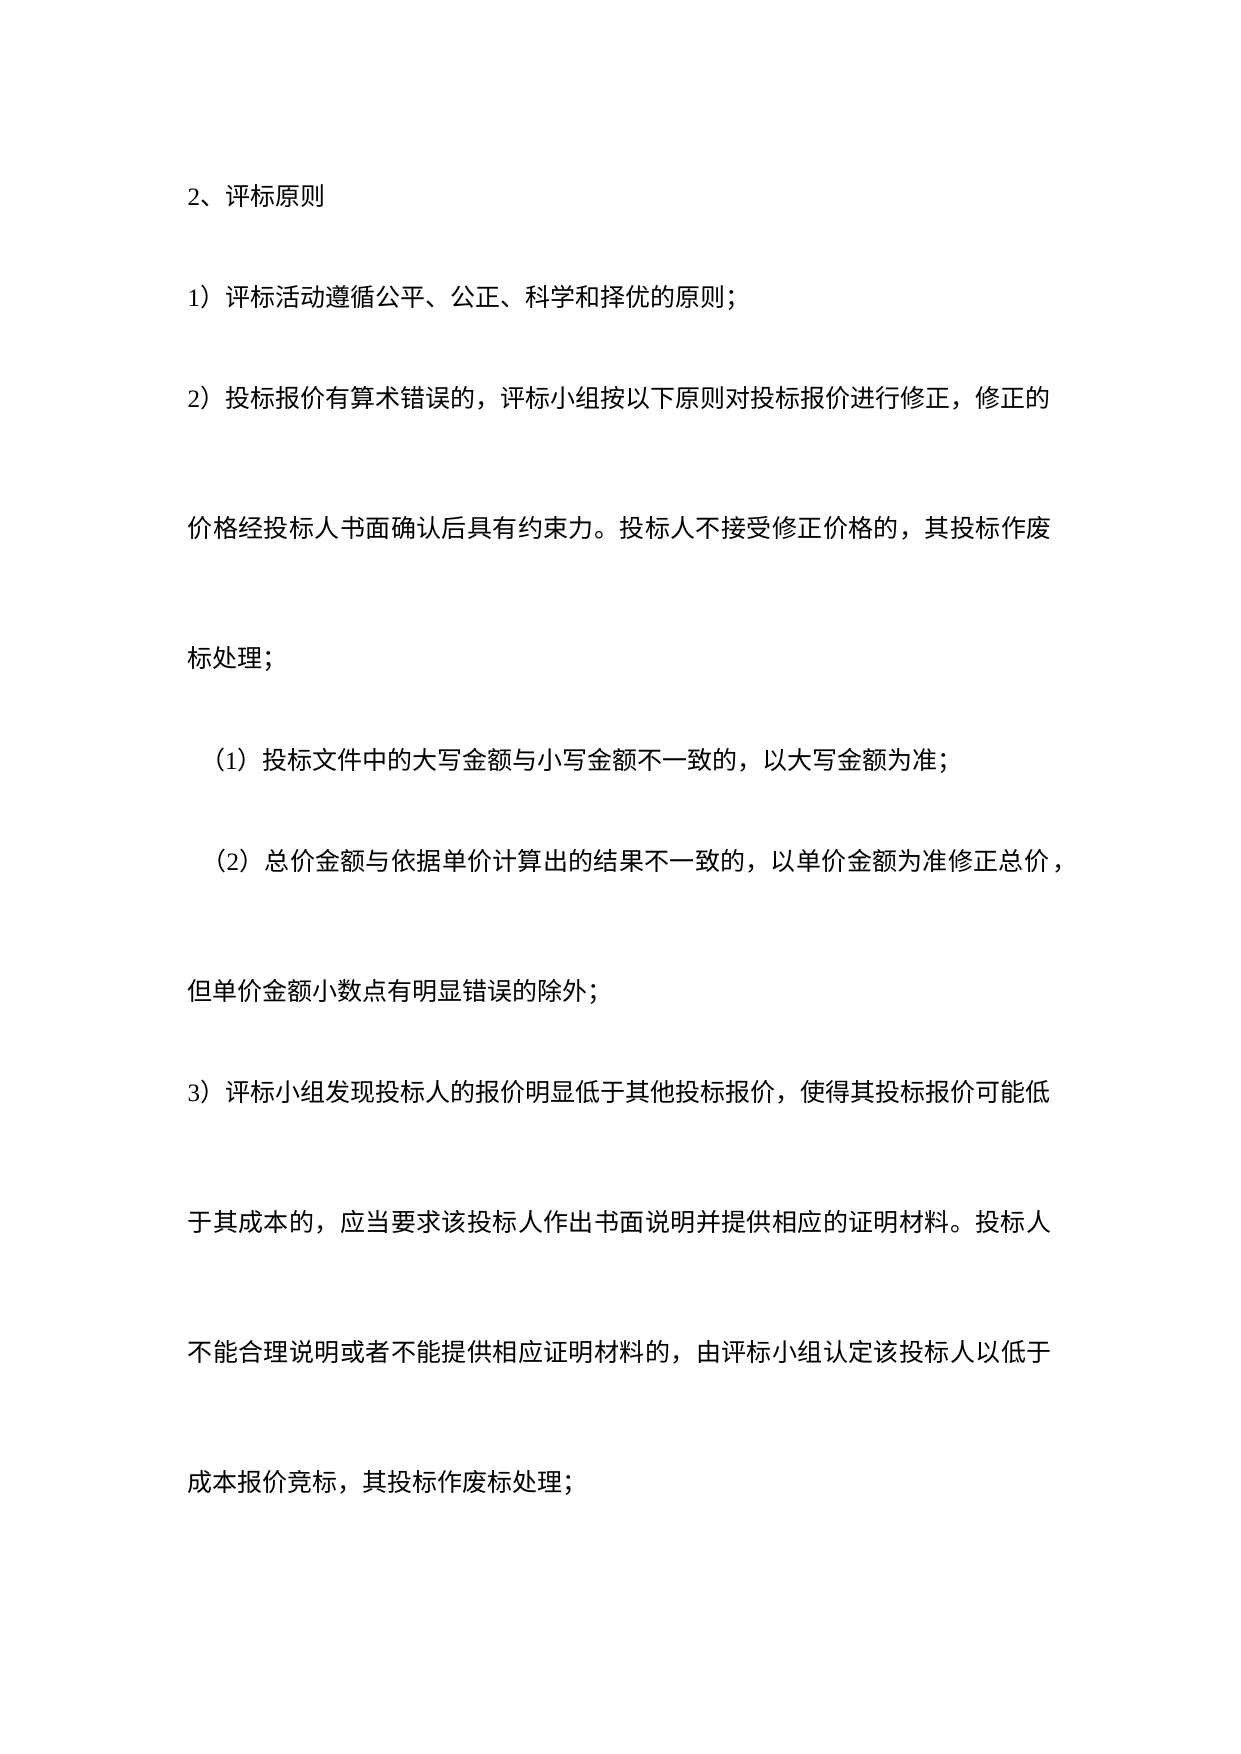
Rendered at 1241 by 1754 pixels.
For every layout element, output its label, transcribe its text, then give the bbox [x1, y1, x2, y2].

text （2）总价金额与依据单价计算出的结果不一致的，以单价金额为准修正总价，但单价金额小数点有明显错误的除外； [187, 827, 1053, 1022]
text 3）评标小组发现投标人的报价明显低于其他投标报价，使得其投标报价可能低于其成本的，应当要求该投标人作出书面说明并提供相应的证明材料。投标人不能合理说明或者不能提供相应证明材料的，由评标小组认定该投标人以低于成本报价竞标，其投标作废标处理； [187, 1058, 1053, 1513]
text 2）投标报价有算术错误的，评标小组按以下原则对投标报价进行修正，修正的价格经投标人书面确认后具有约束力。投标人不接受修正价格的，其投标作废标处理； [187, 364, 1053, 689]
text 1）评标活动遵循公平、公正、科学和择优的原则； [187, 263, 1053, 328]
text 2、评标原则 [187, 162, 1053, 227]
text （1）投标文件中的大写金额与小写金额不一致的，以大写金额为准； [187, 726, 1053, 791]
